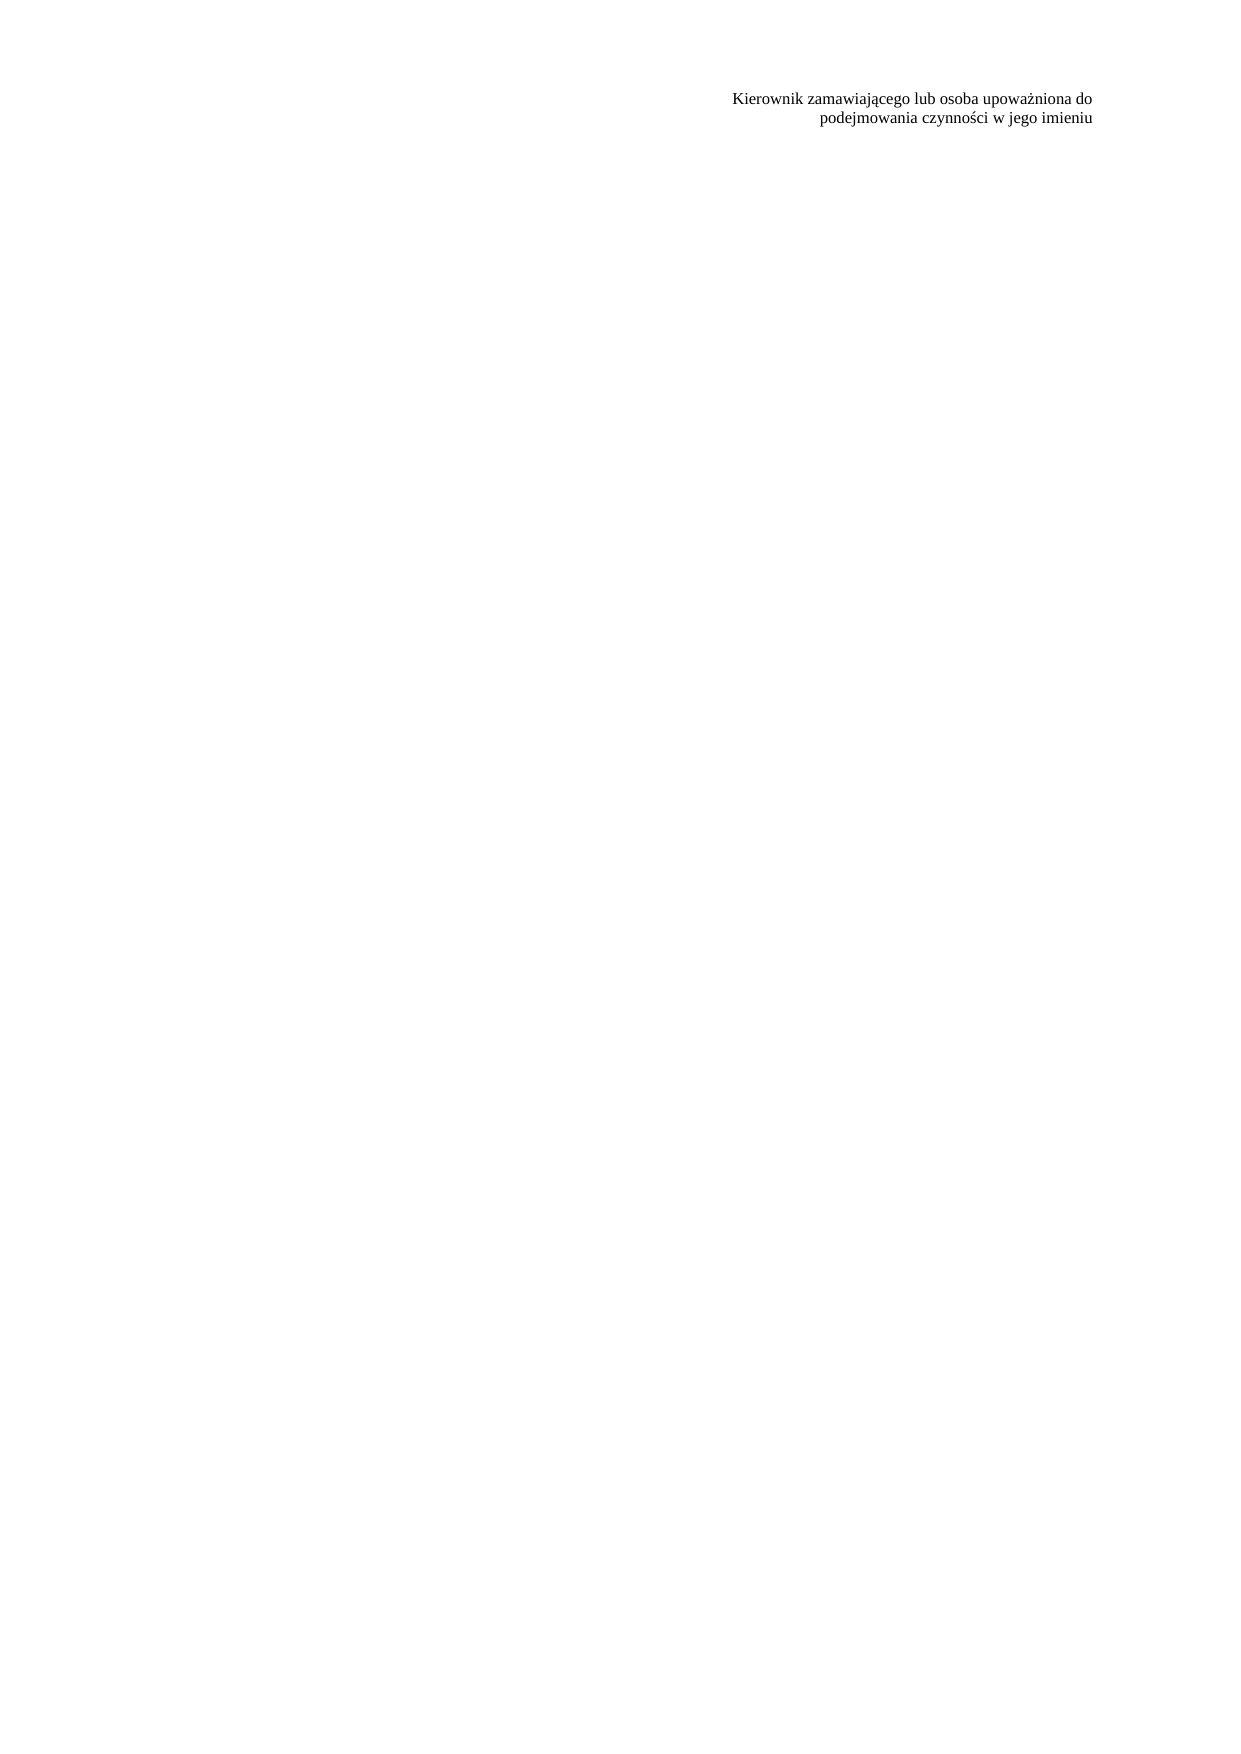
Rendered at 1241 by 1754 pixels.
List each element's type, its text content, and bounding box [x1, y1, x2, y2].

text Kierownik zamawiającego lub osoba upoważniona do podejmowania czynności w jego imieniu [664, 89, 1092, 127]
